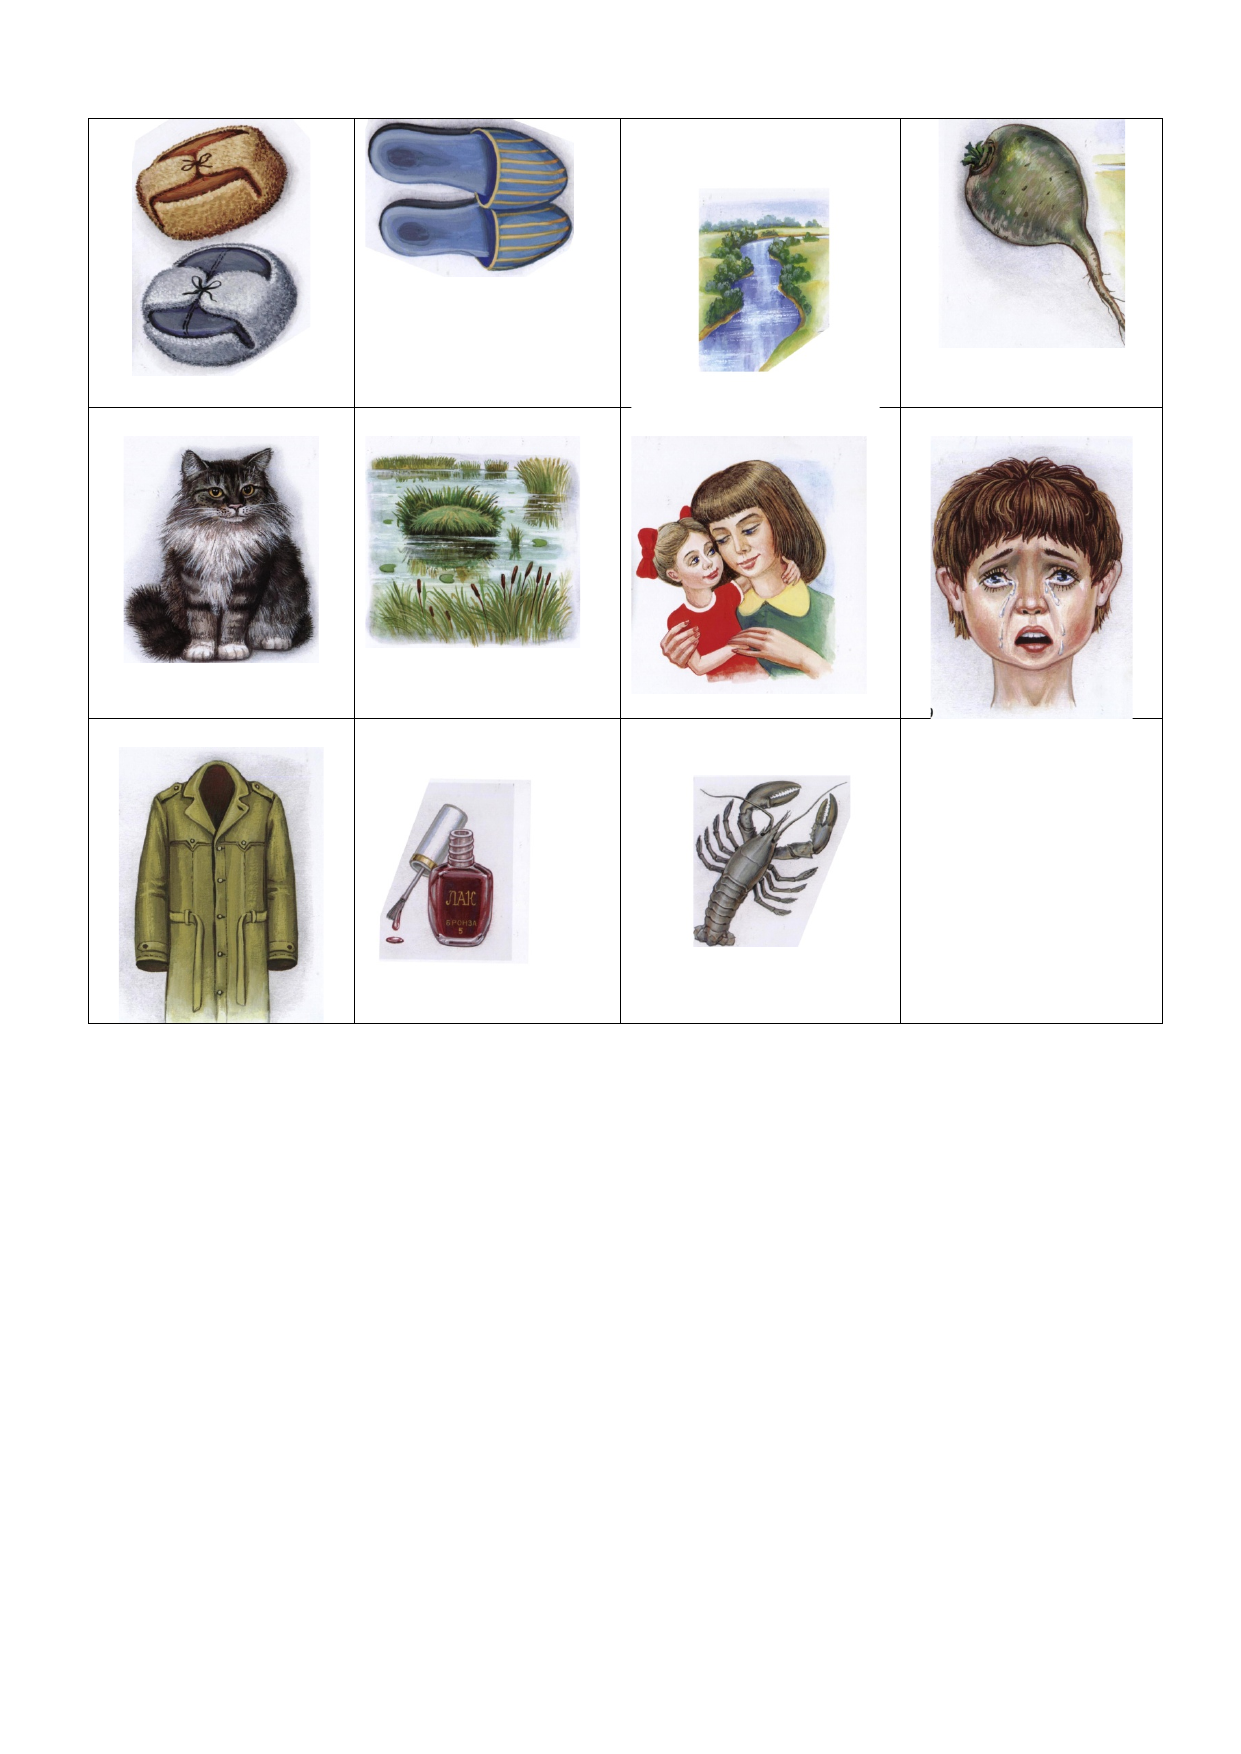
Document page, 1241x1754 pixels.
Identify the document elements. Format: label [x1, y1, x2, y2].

table_cell [901, 719, 1162, 1023]
table_cell [89, 119, 354, 407]
table_cell [901, 408, 1162, 718]
picture [631, 775, 866, 947]
table_cell [89, 719, 354, 1023]
table_cell [880, 119, 900, 407]
picture [930, 436, 1133, 719]
table_cell [901, 119, 1162, 407]
picture [123, 436, 319, 663]
picture [365, 119, 574, 277]
picture [365, 747, 587, 1009]
picture [132, 119, 311, 376]
picture [631, 436, 867, 694]
table_cell [621, 408, 900, 718]
table_cell [621, 119, 631, 407]
table_cell [355, 719, 620, 1023]
picture [118, 747, 324, 1023]
table_cell [355, 119, 620, 407]
picture [938, 119, 1125, 348]
picture [631, 119, 880, 408]
table_cell [621, 719, 900, 1023]
table_cell [89, 408, 354, 718]
table_cell [355, 408, 620, 718]
picture [365, 436, 580, 648]
